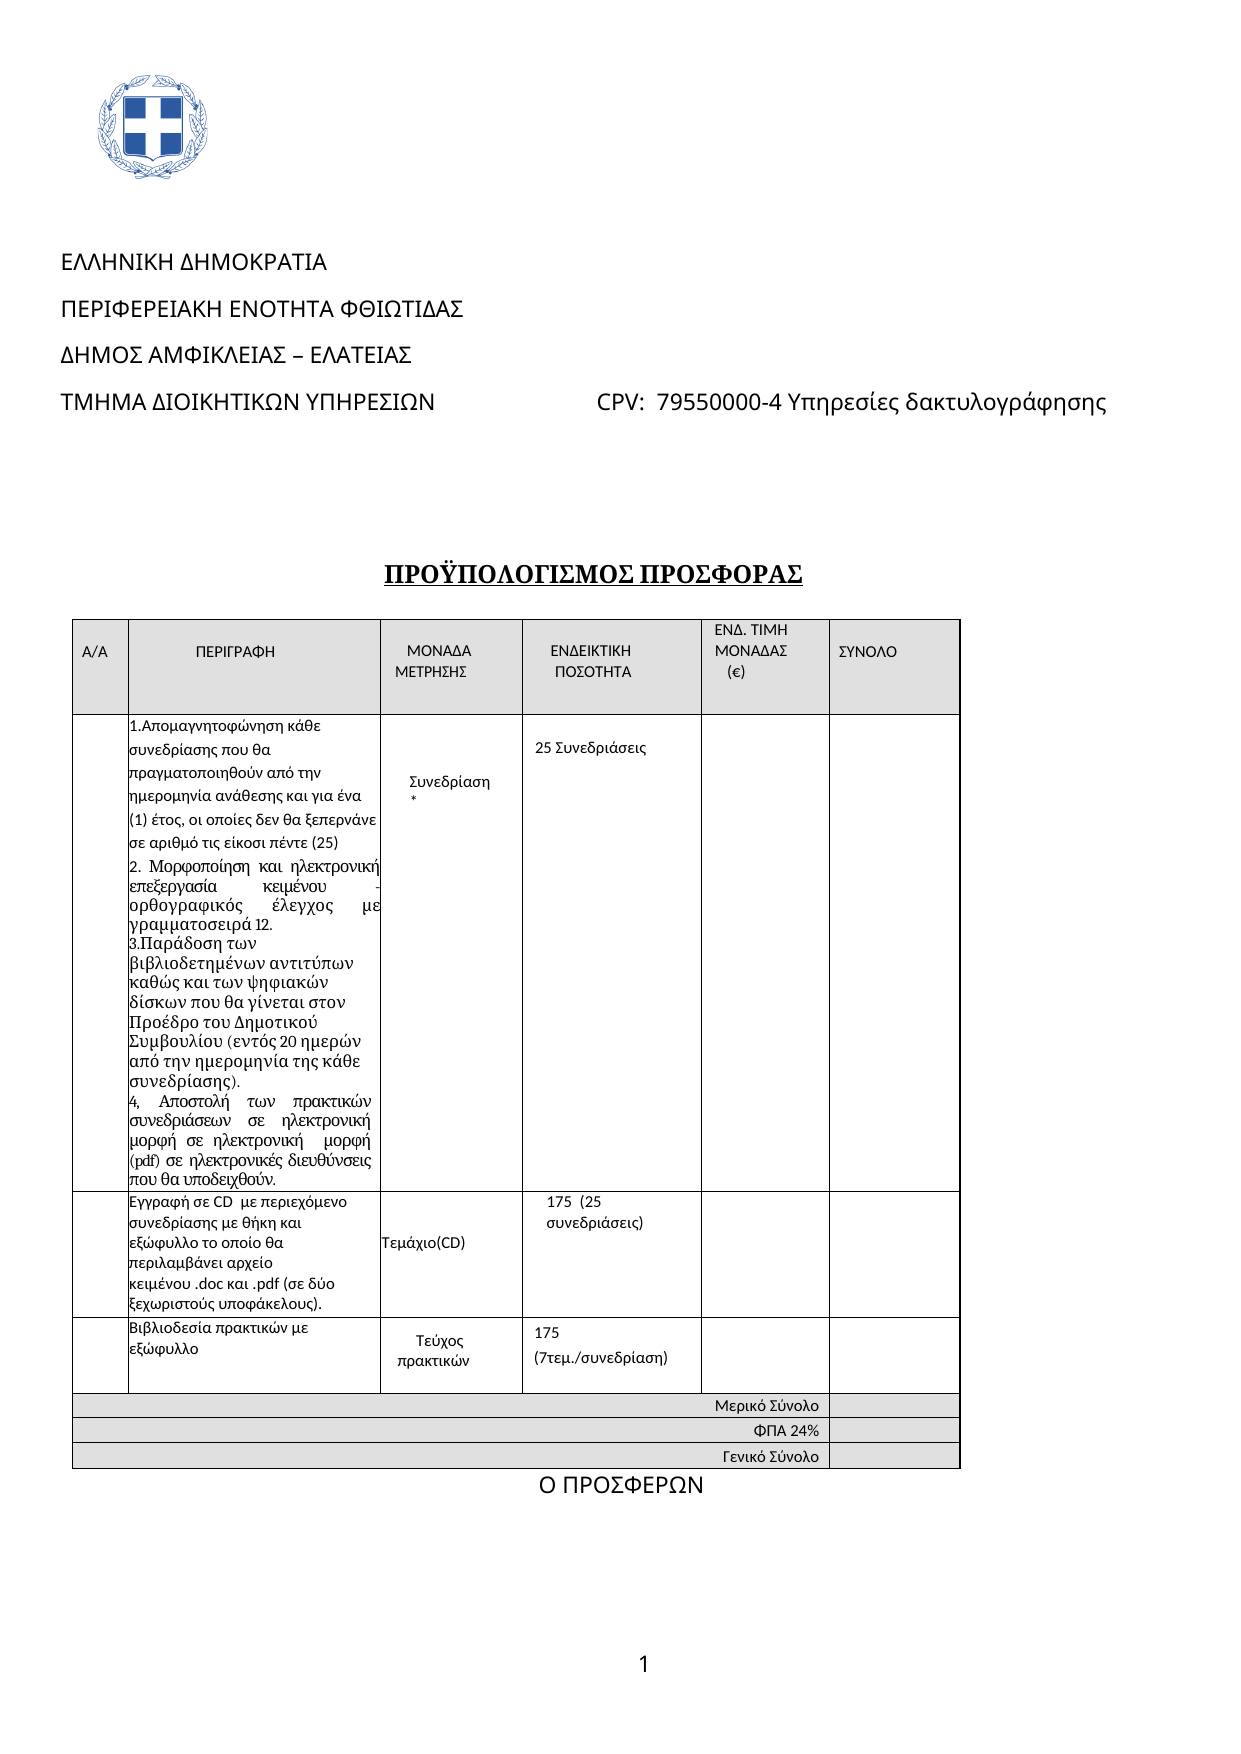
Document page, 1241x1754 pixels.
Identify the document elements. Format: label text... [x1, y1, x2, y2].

table_cell 25 Συνεδριάσεις [523, 715, 701, 1191]
table_cell [830, 1394, 959, 1417]
table_cell [73, 1192, 128, 1317]
table_header ΠΕΡΙΓΡΑΦΗ [129, 620, 380, 714]
table_header ΕΝ∆ΕΙΚΤΙΚΗ ΠΟΣΟΤΗΤΑ [523, 620, 701, 714]
text ΤΜΗΜΑ ΔΙΟΙΚΗΤΙΚΩΝ ΥΠΗΡΕΣΙΩΝ CPV: 79550000-4 Υπηρεσίες δακτυλογράφησης [60, 386, 1182, 417]
subtitle ΠΡΟΫΠΟΛΟΓΙΣΜΟΣ ΠΡΟΣΦΟΡΑΣ [60, 561, 1126, 589]
table_cell Εγγραφή σε CD με περιεχόμενο συνεδρίασης µε θήκη και εξώφυλλο το οποίο θα περιλαμβάνει αρχείο κειμένου .doc και .pdf (σε δύο ξεχωριστούς υποφάκελους). [129, 1192, 380, 1317]
table_cell [830, 1418, 959, 1442]
table_cell [702, 1192, 829, 1317]
text Ο ΠΡΟΣΦΕΡΩΝ [60, 1469, 1182, 1500]
table_header Α/Α [73, 620, 128, 714]
text ΔΗΜΟΣ ΑΜΦΙΚΛΕΙΑΣ – ΕΛΑΤΕΙΑΣ [60, 339, 1182, 371]
table_cell 175 (7τεμ./συνεδρίαση) [523, 1318, 701, 1392]
table_cell [830, 1318, 959, 1392]
table_cell ΦΠΑ 24% [73, 1418, 829, 1442]
table_cell [702, 1318, 829, 1392]
table_header ΜΟΝΑ∆Α ΜΕΤΡΗΣΗΣ [381, 620, 522, 714]
table_cell Τεύχος πρακτικών [381, 1318, 522, 1392]
table_header ΣΥΝΟΛΟ [830, 620, 959, 714]
table_header ΕΝ∆. ΤΙΜΗ ΜΟΝΑ∆ΑΣ (€) [702, 620, 829, 714]
table_cell Βιβλιοδεσία πρακτικών µε εξώφυλλο [129, 1318, 380, 1392]
table_cell 1.Απομαγνητοφώνηση κάθε συνεδρίασης που θα πραγματοποιηθούν από την ημερομηνία ανάθεσης και για ένα (1) έτος, οι οποίες δεν θα ξεπερνάνε σε αριθμό τις είκοσι πέντε (25) 2. Μορφοποίηση και ηλεκτρονική επεξεργασία κειμένου -ορθογραφικός έλεγχος με γραμματοσειρά 12. 3.Παράδοση των βιβλιοδετημένων αντιτύπων καθώς και των ψηφιακών δίσκων που θα γίνεται στον Προέδρο του Δημοτικού Συμβουλίου (εντός 20 ημερών από την ημερομηνία της κάθε συνεδρίασης). 4, Αποστολή των πρακτικών συνεδριάσεων σε ηλεκτρονική μορφή σε ηλεκτρονική μορφή (pdf) σε ηλεκτρονικές διευθύνσεις που θα υποδειχθούν. [129, 715, 380, 1191]
picture [97, 75, 208, 179]
text ΠΕΡΙΦΕΡΕΙΑΚΗ ΕΝΟΤΗΤΑ ΦΘΙΩΤΙΔΑΣ [60, 292, 1182, 324]
text ΕΛΛΗΝΙΚΗ ΔΗΜΟΚΡΑΤΙΑ [60, 246, 1182, 277]
table_cell Συνεδρίαση * [381, 715, 522, 1191]
table_cell [73, 1318, 128, 1392]
table_cell Γενικό Σύνολο [73, 1443, 829, 1468]
table_cell [830, 1192, 959, 1317]
table_cell [830, 715, 959, 1191]
table_cell Μερικό Σύνολο [73, 1394, 829, 1417]
table_cell [702, 715, 829, 1191]
table_cell 175 (25 συνεδριάσεις) [523, 1192, 701, 1317]
table_cell [73, 715, 128, 1191]
table_cell Τεμάχιο(CD) [381, 1192, 522, 1317]
table_cell [830, 1443, 959, 1468]
